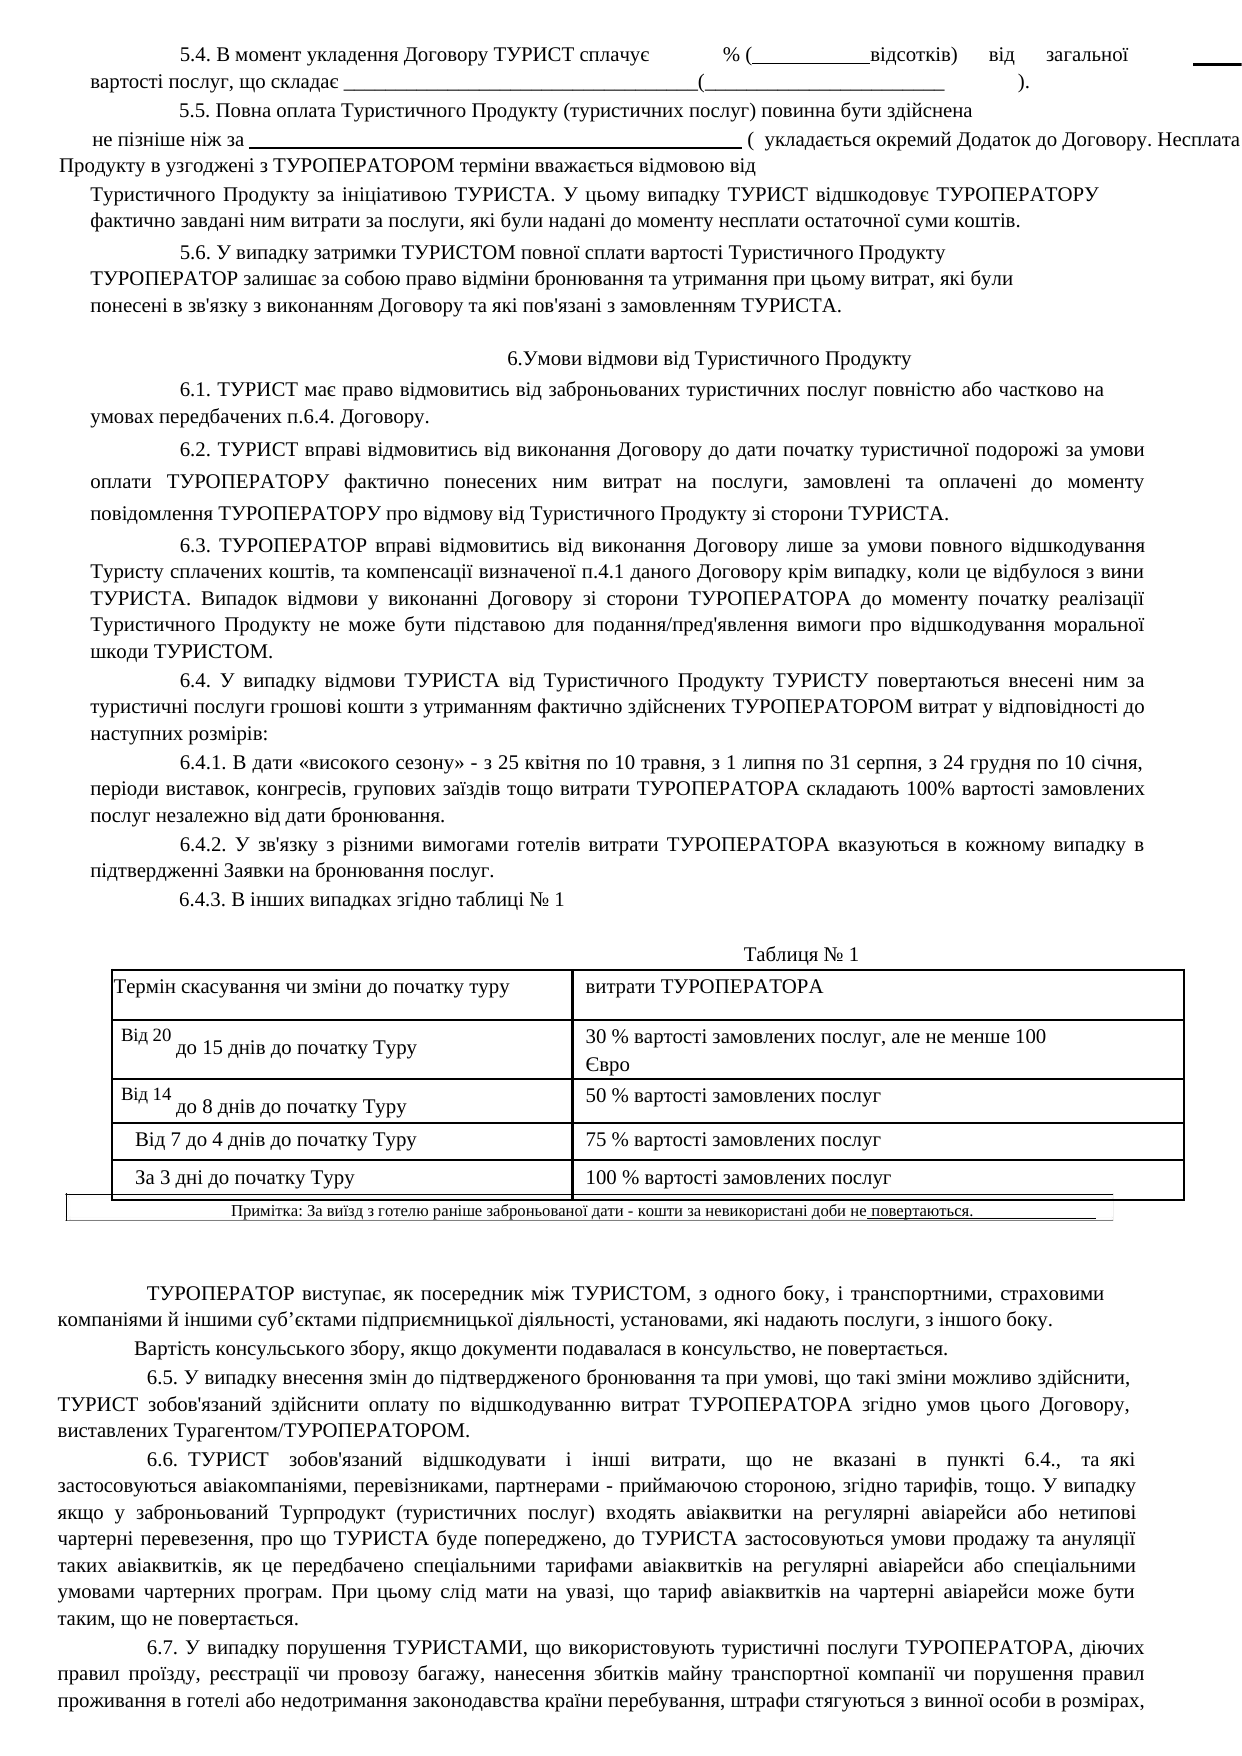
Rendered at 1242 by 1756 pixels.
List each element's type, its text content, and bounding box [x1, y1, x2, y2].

text 6.4.1. В дати «високого сезону» - з 25 квітня по 10 травня, з 1 липня по 31 серпня, з 24 грудня по 10 січня, періоди виставок, конгресів, групових заїздів тощо витрати ТУРОПЕРАТОРА складають 100% вартості замовлених послуг незалежно від дати бронювання. [90, 750, 1146, 827]
table_header витрати ТУРОПЕРАТОРА [574, 971, 1183, 1019]
table_cell 75 % вартості замовлених послуг [574, 1124, 1183, 1159]
table_cell 100 % вартості замовлених послуг [574, 1161, 1183, 1199]
table_cell Від 20 до 15 днів до початку Туру [113, 1021, 571, 1077]
table_cell Від 14 до 8 днів до початку Туру [113, 1080, 571, 1122]
text 5.6. У випадку затримки ТУРИСТОМ повної сплати вартості Туристичного Продукту ТУРОПЕРАТОР залишає за собою право відміни бронювання та утримання при цьому витрат, які були понесені в зв'язку з виконанням Договору та які пов'язані з замовленням ТУРИСТА. [90, 239, 1090, 317]
text 6.2. ТУРИСТ вправі відмовитись від виконання Договору до дати початку туристичної подорожі за умови оплати ТУРОПЕРАТОРУ фактично понесених ним витрат на послуги, замовлені та оплачені до моменту повідомлення ТУРОПЕРАТОРУ про відмову від Туристичного Продукту зі сторони ТУРИСТА. [90, 436, 1146, 525]
subtitle Таблиця № 1 [59, 942, 1181, 966]
text 6.1. ТУРИСТ має право відмовитись від заброньованих туристичних послуг повністю або частково на умовах передбачених п.6.4. Договору. [90, 377, 1105, 428]
text 5.5. Повна оплата Туристичного Продукту (туристичних послуг) повинна бути здійснена [179, 98, 1146, 122]
text Туристичного Продукту за ініціативою ТУРИСТА. У цьому випадку ТУРИСТ відшкодовує ТУРОПЕРАТОРУ фактично завдані ним витрати за послуги, які були надані до моменту несплати остаточної суми коштів. [90, 182, 1101, 232]
picture [65, 1193, 111, 1201]
text Примітка: За виїзд з готелю раніше заброньованої дати - кошти за невикористані доби не повертаються. [59, 1201, 1181, 1220]
text 6.5. У випадку внесення змін до підтвердженого бронювання та при умові, що такі зміни можливо здійснити, ТУРИСТ зобов'язаний здійснити оплату по відшкодуванню витрат ТУРОПЕРАТОРА згідно умов цього Договору, виставлених Турагентом/ТУРОПЕРАТОРОМ. [57, 1365, 1131, 1442]
text 6.3. ТУРОПЕРАТОР вправі відмовитись від виконання Договору лише за умови повного відшкодування Туристу сплачених коштів, та компенсації визначеної п.4.1 даного Договору крім випадку, коли це відбулося з вини ТУРИСТА. Випадок відмови у виконанні Договору зі сторони ТУРОПЕРАТОРА до моменту початку реалізації Туристичного Продукту не може бути підставою для подання/пред'явлення вимоги про відшкодування моральної шкоди ТУРИСТОМ. [90, 533, 1146, 663]
text 6.6. ТУРИСТ зобов'язаний відшкодувати і інші витрати, що не вказані в пункті 6.4., та які застосовуються авіакомпаніями, перевізниками, партнерами - приймаючою стороною, згідно тарифів, тощо. У випадку якщо у заброньований Турпродукт (туристичних послуг) входять авіаквитки на регулярні авіарейси або нетипові чартерні перевезення, про що ТУРИСТА буде попереджено, до ТУРИСТА застосовуються умови продажу та ануляції таких авіаквитків, як це передбачено спеціальними тарифами авіаквитків на регулярні авіарейси або спеціальними умовами чартерних програм. При цьому слід мати на увазі, що тариф авіаквитків на чартерні авіарейси може бути таким, що не повертається. [57, 1447, 1137, 1630]
table_cell 50 % вартості замовлених послуг [574, 1080, 1183, 1122]
table_cell 30 % вартості замовлених послуг, але не менше 100 Євро [574, 1021, 1183, 1077]
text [57, 1634, 1146, 1712]
table_cell За 3 дні до початку Туру [113, 1161, 571, 1199]
text ТУРОПЕРАТОР виступає, як посередник між ТУРИСТОМ, з одного боку, і транспортними, страховими компаніями й іншими суб’єктами підприємницької діяльності, установами, які надають послуги, з іншого боку. [57, 1281, 1105, 1331]
text 6.4.3. В інших випадках згідно таблиці № 1 [179, 887, 1146, 911]
table_header Термін скасування чи зміни до початку туру [113, 971, 571, 1019]
text Вартість консульського збору, якщо документи подавалася в консульство, не повертається. [134, 1336, 1146, 1360]
table_cell Від 7 до 4 днів до початку Туру [113, 1124, 571, 1159]
text 6.4. У випадку відмови ТУРИСТА від Туристичного Продукту ТУРИСТУ повертаються внесені ним за туристичні послуги грошові кошти з утриманням фактично здійснених ТУРОПЕРАТОРОМ витрат у відповідності до наступних розмірів: [90, 668, 1146, 745]
text 5.4. В момент укладення Договору ТУРИСТ сплачує % ( відсотків) від загальної вартості послуг, що складає __________________________________(_______________________ ). [90, 42, 1128, 93]
text не пізніше ніж за ( укладається окремий Додаток до Договору. Несплата або неповна сплата вартості Туристичного Продукту в узгоджені з ТУРОПЕРАТОРОМ терміни вважається відмовою від [59, 127, 1181, 177]
text 6.4.2. У зв'язку з різними вимогами готелів витрати ТУРОПЕРАТОРА вказуються в кожному випадку в підтвердженні Заявки на бронювання послуг. [90, 832, 1146, 882]
text 6.Умови відмови від Туристичного Продукту [507, 346, 1130, 370]
